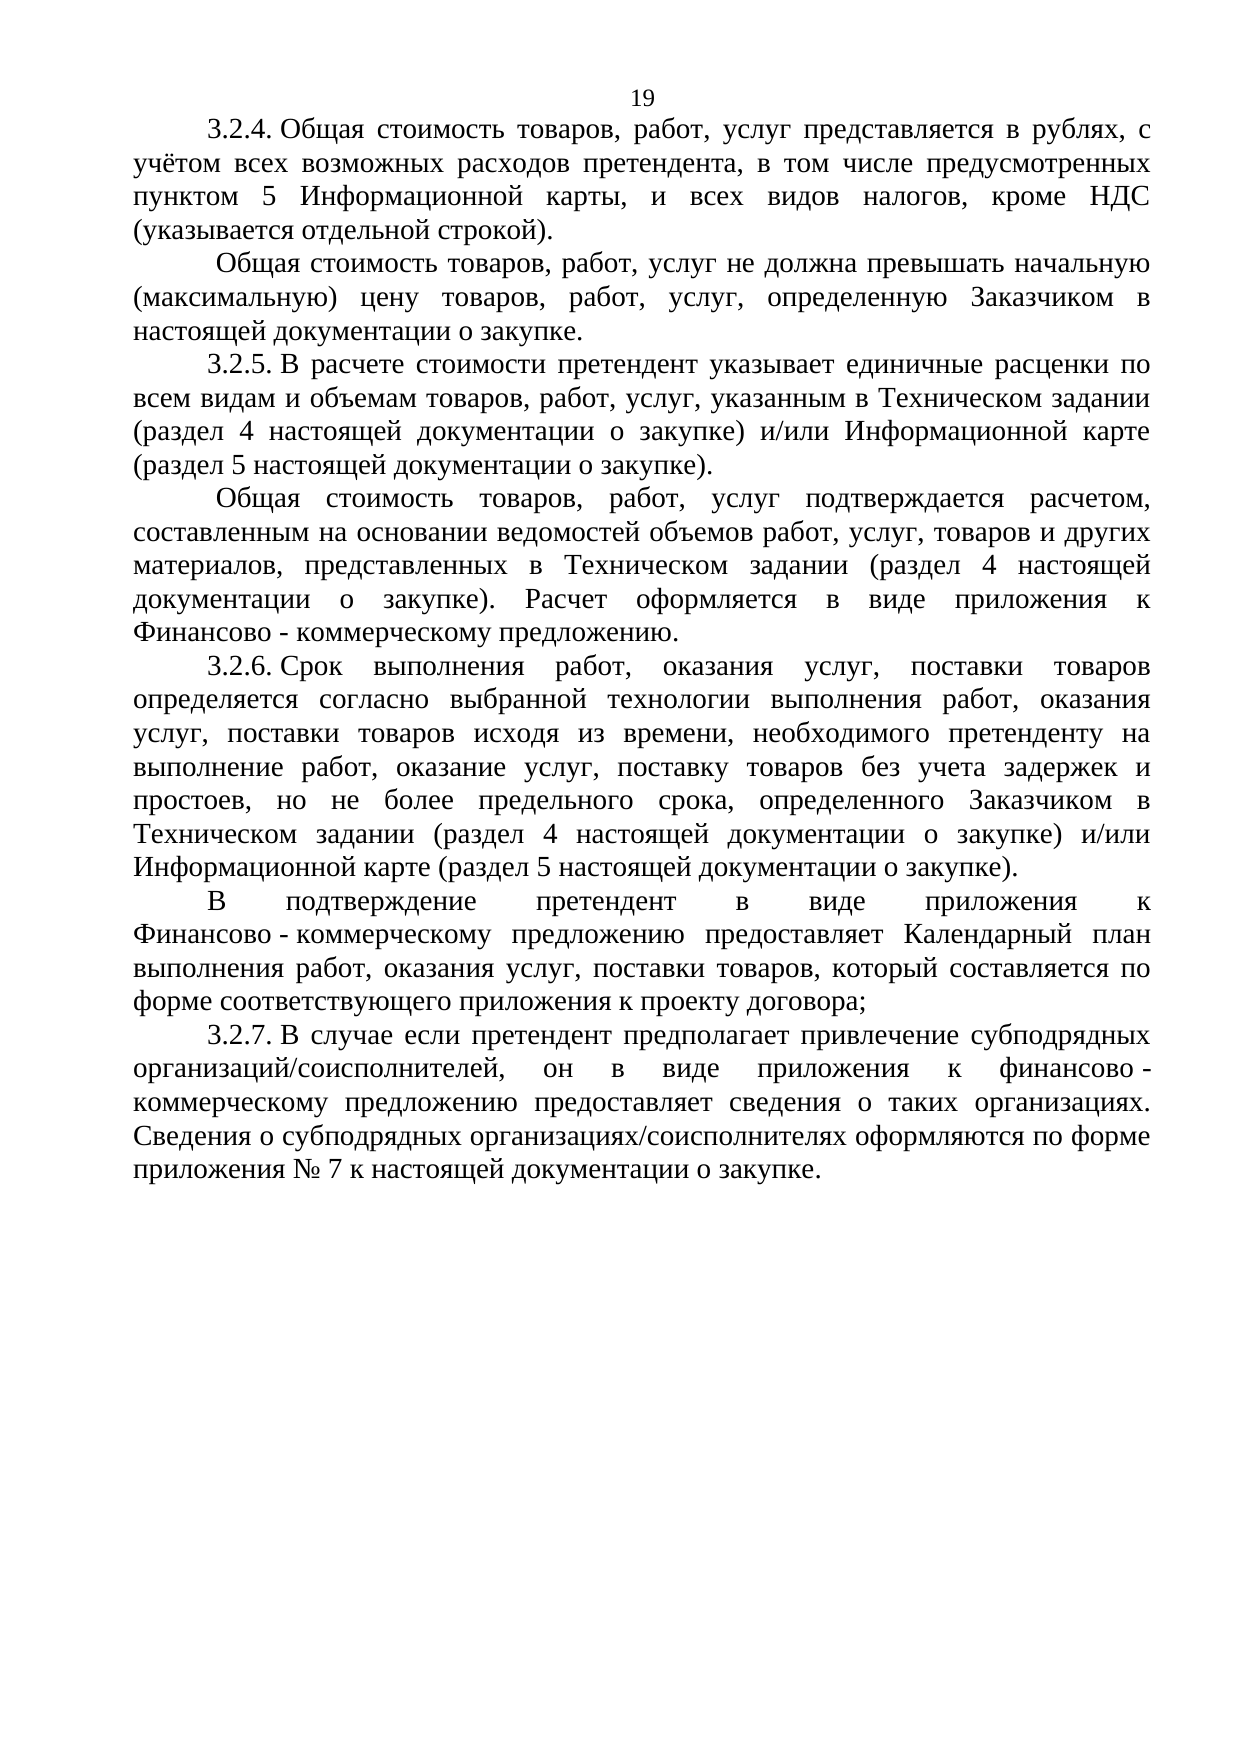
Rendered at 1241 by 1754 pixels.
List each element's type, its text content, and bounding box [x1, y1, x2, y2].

list В случае если претендент предполагает привлечение субподрядных организаций/соисполнителей, он в виде приложения к финансово -коммерческому предложению предоставляет сведения о таких организациях. Сведения о субподрядных организациях/соисполнителях оформляются по форме приложения № 7 к настоящей документации о закупке. [133, 1017, 1152, 1185]
list Общая стоимость товаров, работ, услуг подтверждается расчетом, составленным на основании ведомостей объемов работ, услуг, товаров и других материалов, представленных в Техническом задании (раздел 4 настоящей документации о закупке). Расчет оформляется в виде приложения к Финансово - коммерческому предложению. [133, 480, 1152, 648]
list Срок выполнения работ, оказания услуг, поставки товаров определяется согласно выбранной технологии выполнения работ, оказания услуг, поставки товаров исходя из времени, необходимого претенденту на выполнение работ, оказание услуг, поставку товаров без учета задержек и простоев, но не более предельного срока, определенного Заказчиком в Техническом задании (раздел 4 настоящей документации о закупке) и/или Информационной карте (раздел 5 настоящей документации о закупке). [133, 648, 1152, 883]
list Общая стоимость товаров, работ, услуг представляется в рублях, с учётом всех возможных расходов претендента, в том числе предусмотренных пунктом 5 Информационной карты, и всех видов налогов, кроме НДС (указывается отдельной строкой). [133, 111, 1152, 246]
list Общая стоимость товаров, работ, услуг не должна превышать начальную (максимальную) цену товаров, работ, услуг, определенную Заказчиком в настоящей документации о закупке. [133, 246, 1152, 346]
list В расчете стоимости претендент указывает единичные расценки по всем видам и объемам товаров, работ, услуг, указанным в Техническом задании (раздел 4 настоящей документации о закупке) и/или Информационной карте (раздел 5 настоящей документации о закупке). [133, 346, 1152, 480]
list В подтверждение претендент в виде приложения к Финансово - коммерческому предложению предоставляет Календарный план выполнения работ, оказания услуг, поставки товаров, который составляется по форме соответствующего приложения к проекту договора; [133, 883, 1152, 1017]
